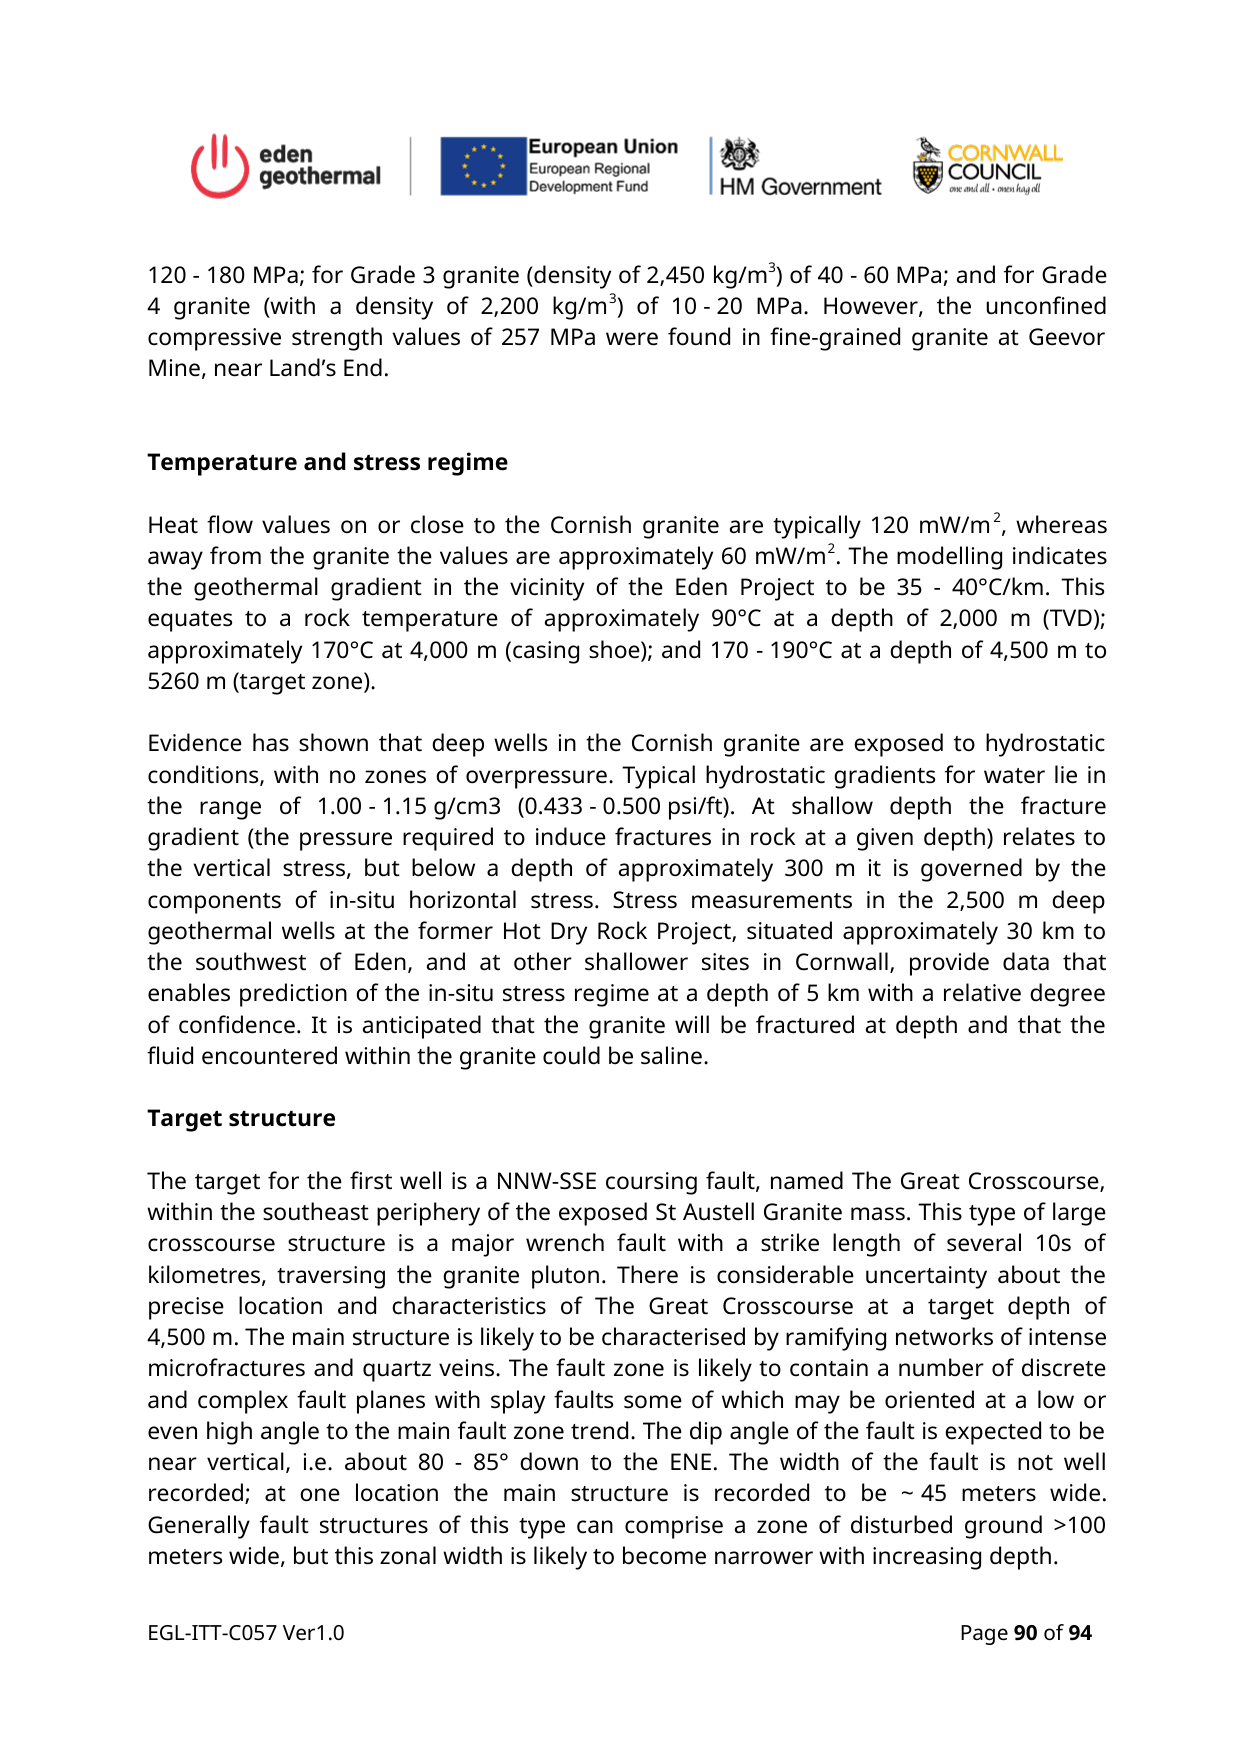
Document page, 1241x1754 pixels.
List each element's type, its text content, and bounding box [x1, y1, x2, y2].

picture [161, 107, 1093, 225]
text Evidence has shown that deep wells in the Cornish granite are exposed to hydrostatic conditions, with no zones of overpressure. Typical hydrostatic gradients for water lie in the range of 1.00 - 1.15 g/cm3 (0.433 - 0.500 psi/ft). At shallow depth the fracture gradient (the pressure required to induce fractures in rock at a given depth) relates to the vertical stress, but below a depth of approximately 300 m it is governed by the components of in-situ horizontal stress. Stress measurements in the 2,500 m deep geothermal wells at the former Hot Dry Rock Project, situated approximately 30 km to the southwest of Eden, and at other shallower sites in Cornwall, provide data that enables prediction of the in-situ stress regime at a depth of 5 km with a relative degree of confidence. It is anticipated that the granite will be fractured at depth and that the fluid encountered within the granite could be saline. [147, 727, 1107, 1071]
text Heat flow values on or close to the Cornish granite are typically 120 mW/m2, whereas away from the granite the values are approximately 60 mW/m2. The modelling indicates the geothermal gradient in the vicinity of the Eden Project to be 35 - 40°C/km. This equates to a rock temperature of approximately 90°C at a depth of 2,000 m (TVD); approximately 170°C at 4,000 m (casing shoe); and 170 - 190°C at a depth of 4,500 m to 5260 m (target zone). [147, 509, 1107, 696]
text Temperature and stress regime [147, 446, 1107, 477]
text The target for the first well is a NNW-SSE coursing fault, named The Great Crosscourse, within the southeast periphery of the exposed St Austell Granite mass. This type of large crosscourse structure is a major wrench fault with a strike length of several 10s of kilometres, traversing the granite pluton. There is considerable uncertainty about the precise location and characteristics of The Great Crosscourse at a target depth of 4,500 m. The main structure is likely to be characterised by ramifying networks of intense microfractures and quartz veins. The fault zone is likely to contain a number of discrete and complex fault planes with splay faults some of which may be oriented at a low or even high angle to the main fault zone trend. The dip angle of the fault is expected to be near vertical, i.e. about 80 - 85° down to the ENE. The width of the fault is not well recorded; at one location the main structure is recorded to be ~ 45 meters wide. Generally fault structures of this type can comprise a zone of disturbed ground >100 meters wide, but this zonal width is likely to become narrower with increasing depth. [147, 1165, 1107, 1571]
text Target structure [147, 1102, 1107, 1134]
